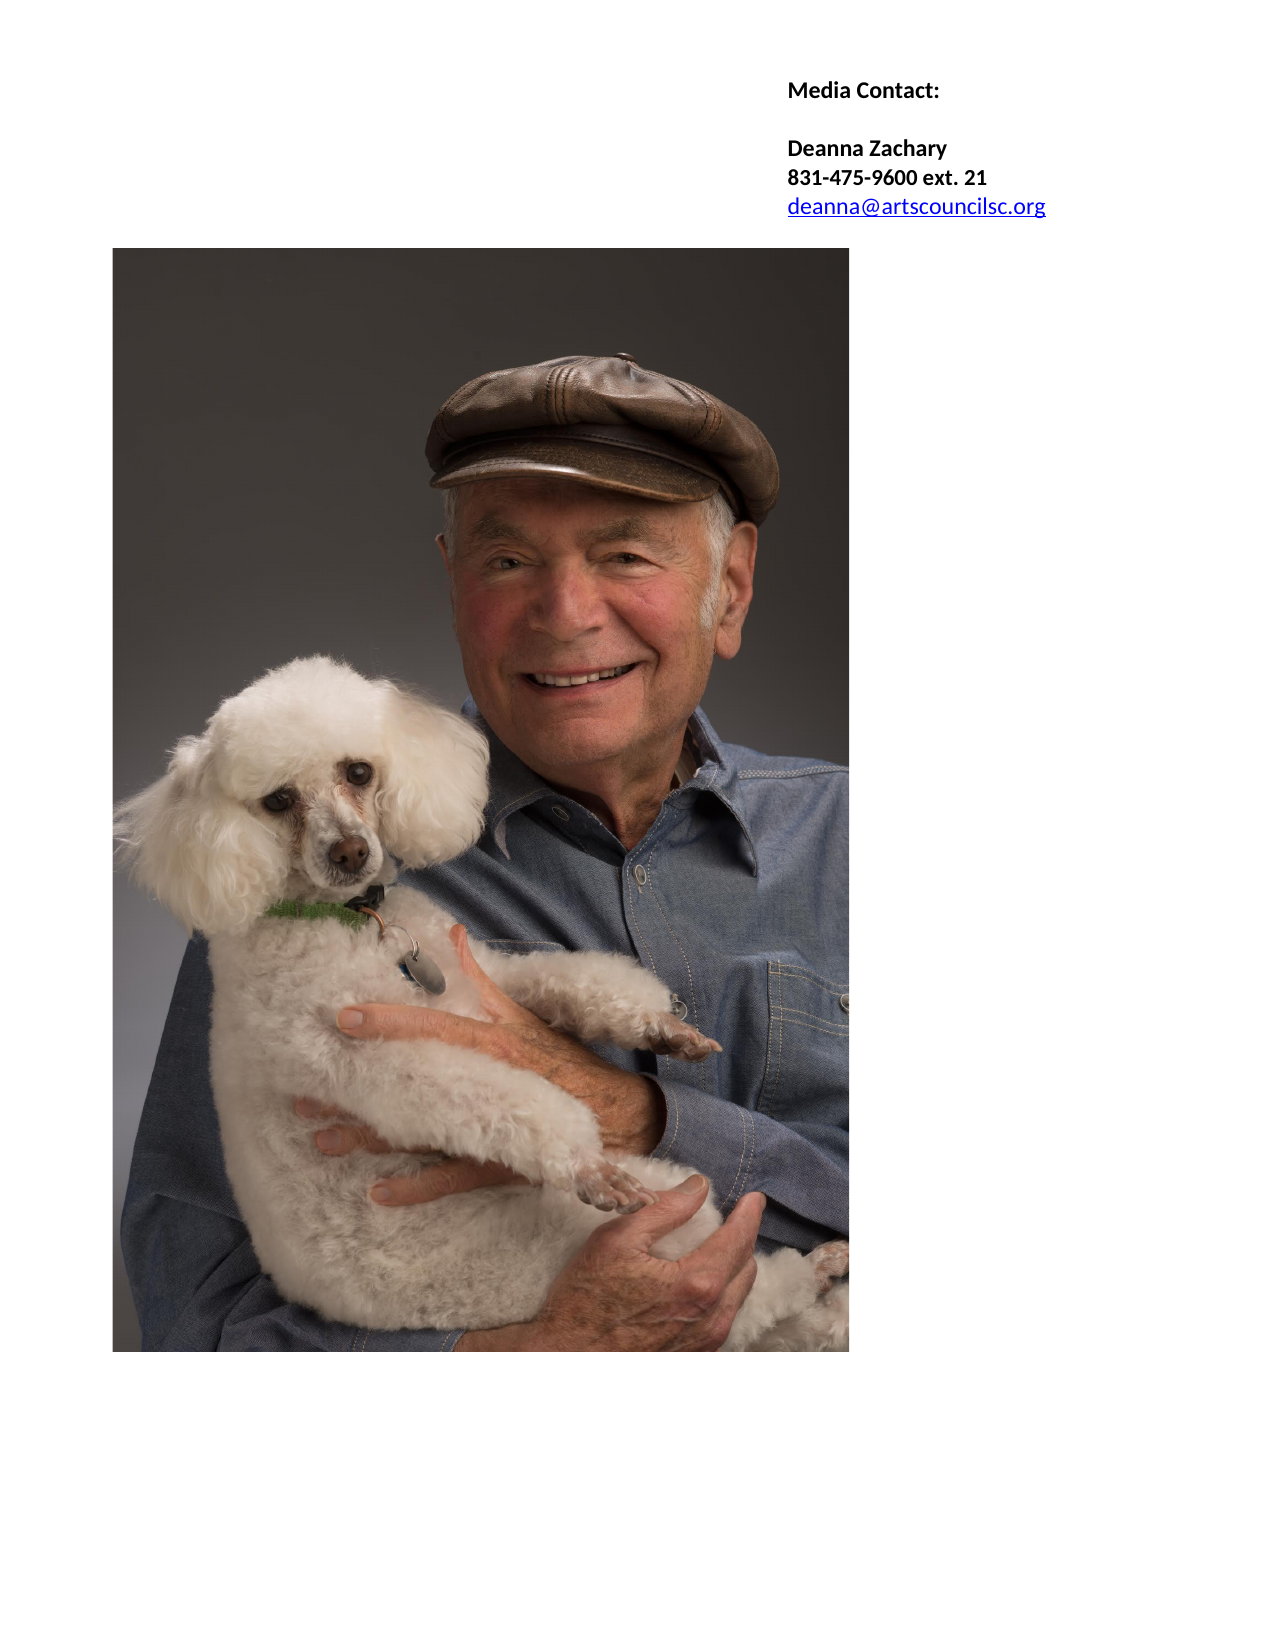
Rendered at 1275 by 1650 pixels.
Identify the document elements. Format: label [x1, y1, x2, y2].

picture [112, 248, 850, 1352]
